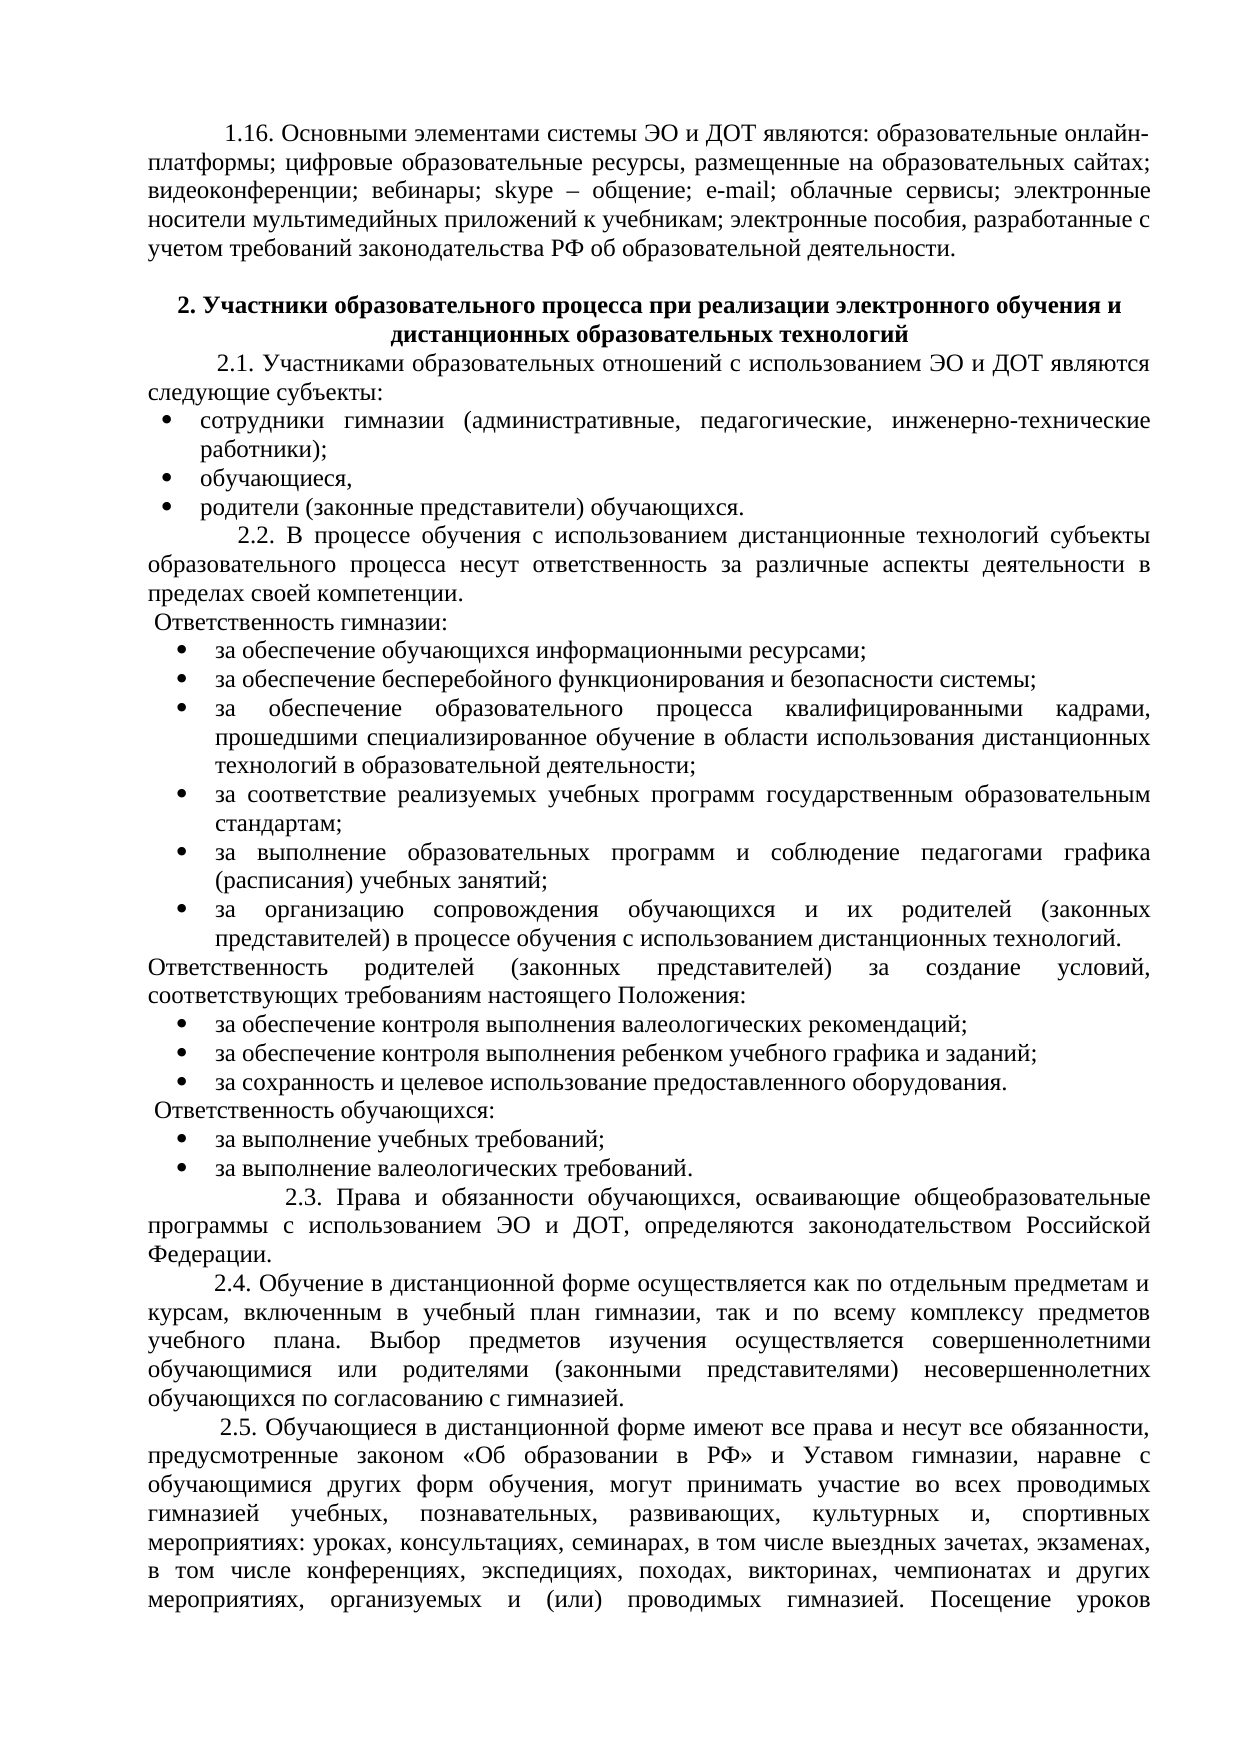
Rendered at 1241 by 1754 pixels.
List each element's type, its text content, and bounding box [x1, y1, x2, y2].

list за обеспечение образовательного процесса квалифицированными кадрами, прошедшими специализированное обучение в области использования дистанционных технологий в образовательной деятельности; [177, 693, 1152, 779]
list за обеспечение обучающихся информационными ресурсами; [177, 636, 1152, 664]
text Ответственность гимназии: [148, 607, 1152, 636]
list за обеспечение контроля выполнения валеологических рекомендаций; [177, 1009, 1152, 1038]
text 2.3. Права и обязанности обучающихся, осваивающие общеобразовательные программы с использованием ЭО и ДОТ, определяются законодательством Российской Федерации. [148, 1182, 1152, 1268]
text 2.1. Участниками образовательных отношений с использованием ЭО и ДОТ являются следующие субъекты: [148, 348, 1152, 406]
list сотрудники гимназии (административные, педагогические, инженерно-технические работники); [162, 406, 1152, 463]
list за выполнение валеологических требований. [177, 1153, 1152, 1182]
list за обеспечение бесперебойного функционирования и безопасности системы; [177, 664, 1152, 693]
list за соответствие реализуемых учебных программ государственным образовательным стандартам; [177, 779, 1152, 837]
list за организацию сопровождения обучающихся и их родителей (законных представителей) в процессе обучения с использованием дистанционных технологий. [177, 894, 1152, 952]
text Ответственность родителей (законных представителей) за создание условий, соответствующих требованиям настоящего Положения: [148, 952, 1152, 1009]
text 2. Участники образовательного процесса при реализации электронного обучения и дистанционных образовательных технологий [148, 291, 1152, 348]
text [148, 1412, 1152, 1613]
text 2.2. В процессе обучения с использованием дистанционные технологий субъекты образовательного процесса несут ответственность за различные аспекты деятельности в пределах своей компетенции. [148, 521, 1152, 607]
text 1.16. Основными элементами системы ЭО и ДОТ являются: образовательные онлайн-платформы; цифровые образовательные ресурсы, размещенные на образовательных сайтах; видеоконференции; вебинары; skype – общение; e-mail; облачные сервисы; электронные носители мультимедийных приложений к учебникам; электронные пособия, разработанные с учетом требований законодательства РФ об образовательной деятельности. [148, 118, 1152, 262]
list за сохранность и целевое использование предоставленного оборудования. [177, 1067, 1152, 1096]
list за выполнение учебных требований; [177, 1124, 1152, 1153]
list родители (законные представители) обучающихся. [162, 492, 1152, 521]
text Ответственность обучающихся: [148, 1096, 1152, 1124]
list за обеспечение контроля выполнения ребенком учебного графика и заданий; [177, 1038, 1152, 1067]
list за выполнение образовательных программ и соблюдение педагогами графика (расписания) учебных занятий; [177, 837, 1152, 894]
text 2.4. Обучение в дистанционной форме осуществляется как по отдельным предметам и курсам, включенным в учебный план гимназии, так и по всему комплексу предметов учебного плана. Выбор предметов изучения осуществляется совершеннолетними обучающимися или родителями (законными представителями) несовершеннолетних обучающихся по согласованию с гимназией. [148, 1268, 1152, 1412]
list обучающиеся, [162, 463, 1152, 492]
